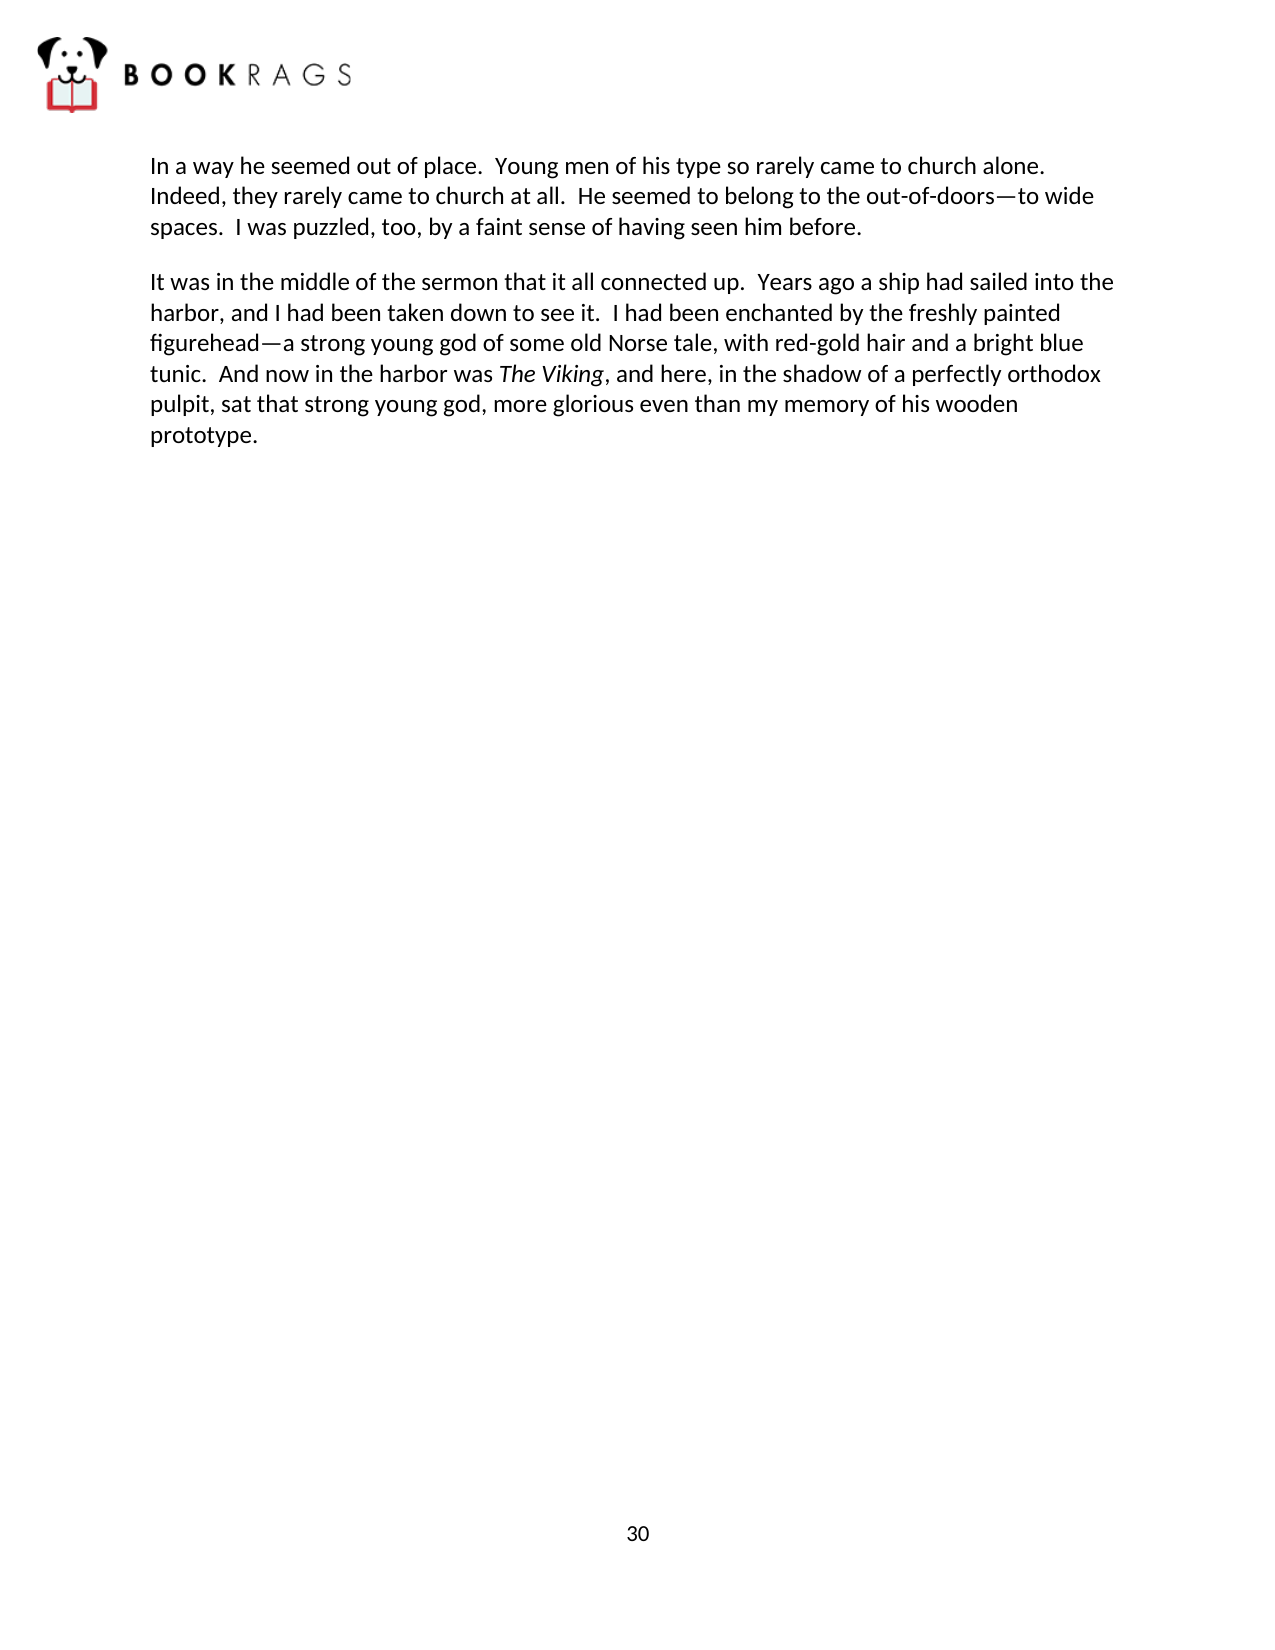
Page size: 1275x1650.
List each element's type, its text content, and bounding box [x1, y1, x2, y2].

picture [37, 37, 351, 113]
text In a way he seemed out of place. Young men of his type so rarely came to church alone. Indeed, they rarely came to church at all. He seemed to belong to the out-of-doors—­to wide spaces. I was puzzled, too, by a faint sense of having seen him before. [150, 150, 1125, 242]
text It was in the middle of the sermon that it all connected up. Years ago a ship had sailed into the harbor, and I had been taken down to see it. I had been enchanted by the freshly painted figurehead—­a strong young god of some old Norse tale, with red-gold hair and a bright blue tunic. And now in the harbor was The Viking, and here, in the shadow of a perfectly orthodox pulpit, sat that strong young god, more glorious even than my memory of his wooden prototype. [150, 267, 1125, 450]
